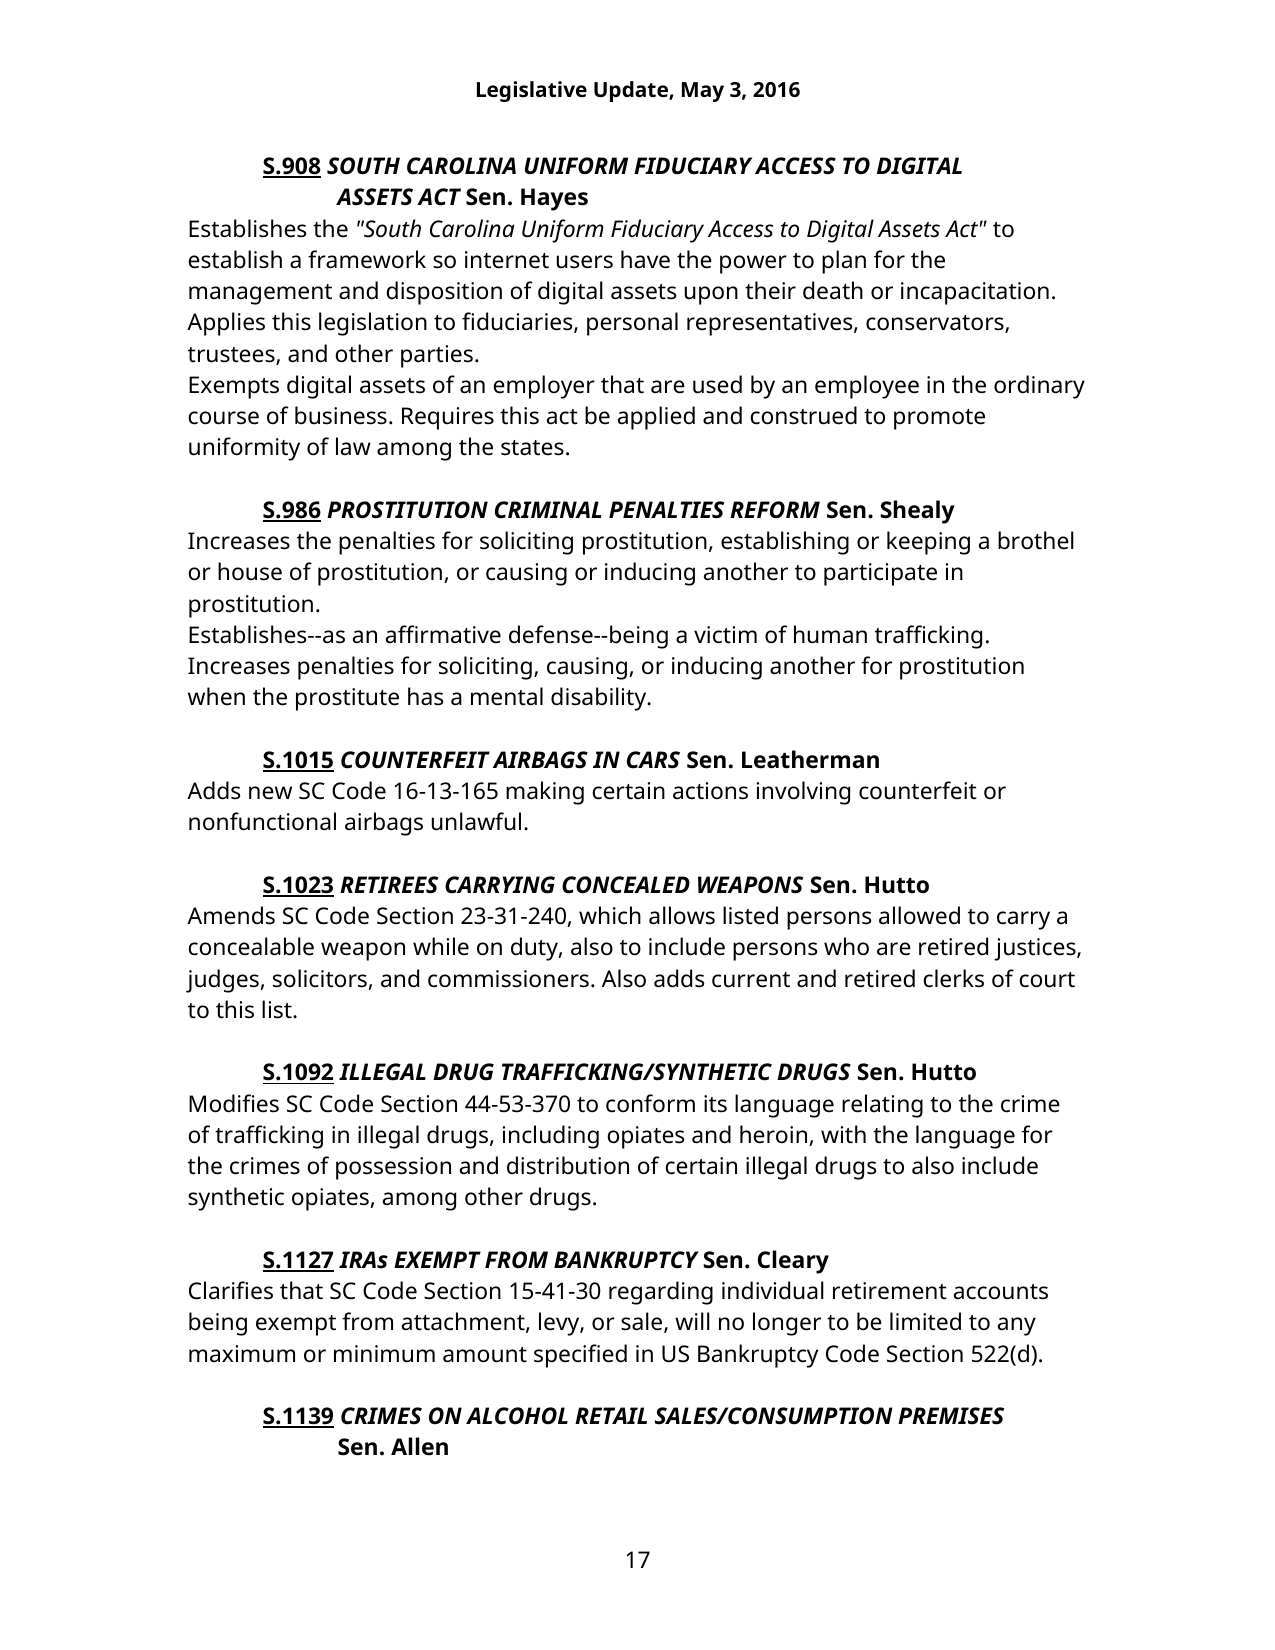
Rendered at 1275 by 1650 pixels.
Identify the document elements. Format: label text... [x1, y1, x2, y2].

text Increases the penalties for soliciting prostitution, establishing or keeping a brothel or house of prostitution, or causing or inducing another to participate in prostitution. [187, 525, 1087, 619]
text Modifies SC Code Section 44-53-370 to conform its language relating to the crime of trafficking in illegal drugs, including opiates and heroin, with the language for the crimes of possession and distribution of certain illegal drugs to also include synthetic opiates, among other drugs. [187, 1087, 1087, 1212]
text S.1127 IRAs EXEMPT FROM BANKRUPTCY Sen. Cleary [187, 1244, 1087, 1275]
text S.1015 COUNTERFEIT AIRBAGS IN CARS Sen. Leatherman [187, 744, 1087, 775]
text S.1092 ILLEGAL DRUG TRAFFICKING/SYNTHETIC DRUGS Sen. Hutto [187, 1056, 1087, 1087]
text S.1023 RETIREES CARRYING CONCEALED WEAPONS Sen. Hutto [187, 869, 1087, 900]
text Exempts digital assets of an employer that are used by an employee in the ordinary course of business. Requires this act be applied and construed to promote uniformity of law among the states. [187, 369, 1087, 462]
text Establishes the "South Carolina Uniform Fiduciary Access to Digital Assets Act" to establish a framework so internet users have the power to plan for the management and disposition of digital assets upon their death or incapacitation. [187, 212, 1087, 306]
text S.986 PROSTITUTION CRIMINAL PENALTIES REFORM Sen. Shealy [187, 494, 1087, 525]
text Amends SC Code Section 23-31-240, which allows listed persons allowed to carry a concealable weapon while on duty, also to include persons who are retired justices, judges, solicitors, and commissioners. Also adds current and retired clerks of court to this list. [187, 900, 1087, 1025]
text S.908 SOUTH CAROLINA UNIFORM FIDUCIARY ACCESS TO DIGITAL ASSETS ACT Sen. Hayes [187, 150, 1087, 212]
text S.1139 CRIMES ON ALCOHOL RETAIL SALES/CONSUMPTION PREMISES Sen. Allen [187, 1400, 1087, 1462]
text Clarifies that SC Code Section 15-41-30 regarding individual retirement accounts being exempt from attachment, levy, or sale, will no longer to be limited to any maximum or minimum amount specified in US Bankruptcy Code Section 522(d). [187, 1275, 1087, 1369]
text Establishes--as an affirmative defense--being a victim of human trafficking. [187, 619, 1087, 650]
text Applies this legislation to fiduciaries, personal representatives, conservators, trustees, and other parties. [187, 306, 1087, 369]
text Adds new SC Code 16-13-165 making certain actions involving counterfeit or nonfunctional airbags unlawful. [187, 775, 1087, 837]
text Increases penalties for soliciting, causing, or inducing another for prostitution when the prostitute has a mental disability. [187, 650, 1087, 712]
